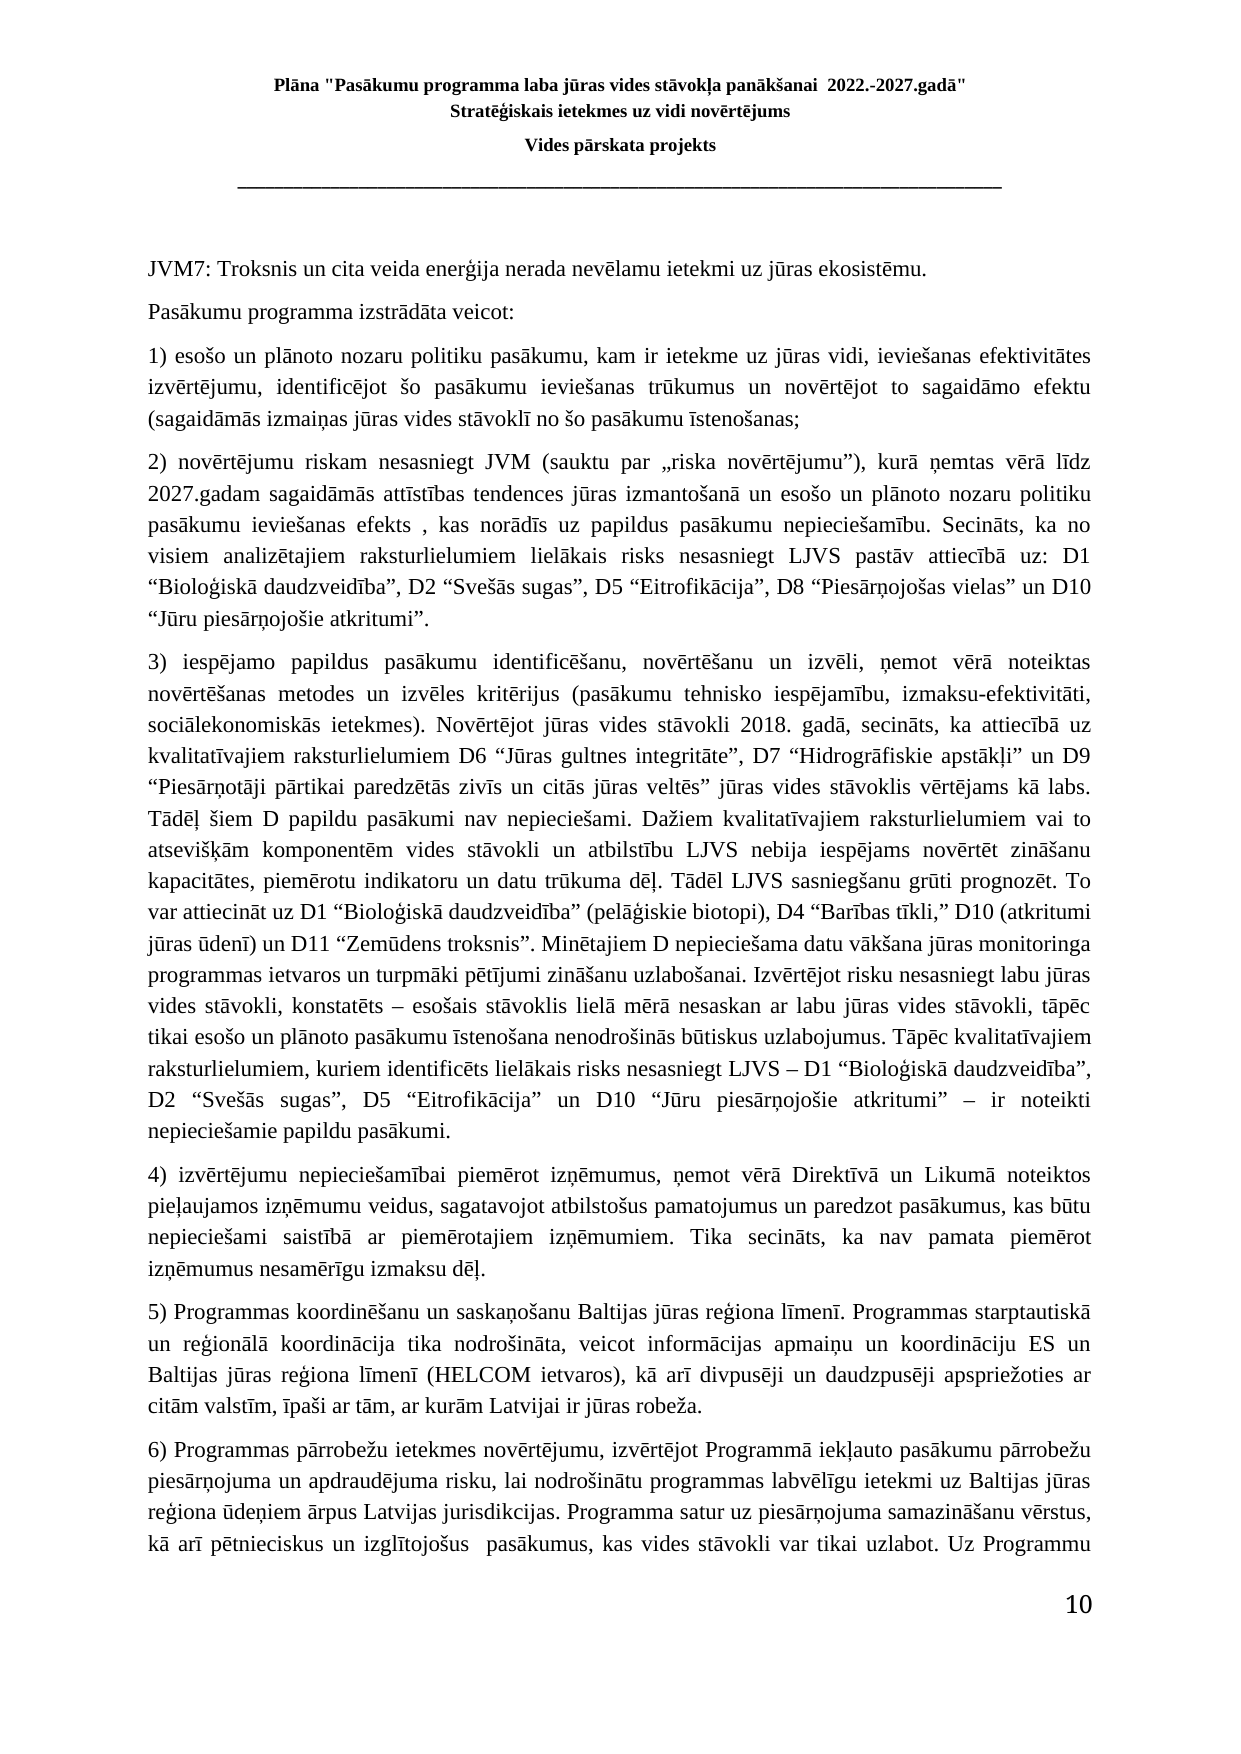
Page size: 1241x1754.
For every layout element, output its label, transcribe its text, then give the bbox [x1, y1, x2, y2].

text 4) izvērtējumu nepieciešamībai piemērot izņēmumus, ņemot vērā Direktīvā un Likumā noteiktos pieļaujamos izņēmumu veidus, sagatavojot atbilstošus pamatojumus un paredzot pasākumus, kas būtu nepieciešami saistībā ar piemērotajiem izņēmumiem. Tika secināts, ka nav pamata piemērot izņēmumus nesamērīgu izmaksu dēļ. [148, 1156, 1093, 1281]
text JVM7: Troksnis un cita veida enerģija nerada nevēlamu ietekmi uz jūras ekosistēmu. [148, 250, 1093, 281]
text 1) esošo un plānoto nozaru politiku pasākumu, kam ir ietekme uz jūras vidi, ieviešanas efektivitātes izvērtējumu, identificējot šo pasākumu ieviešanas trūkumus un novērtējot to sagaidāmo efektu (sagaidāmās izmaiņas jūras vides stāvoklī no šo pasākumu īstenošanas; [148, 337, 1093, 431]
text Pasākumu programma izstrādāta veicot: [148, 293, 1093, 325]
text 3) iespējamo papildus pasākumu identificēšanu, novērtēšanu un izvēli, ņemot vērā noteiktas novērtēšanas metodes un izvēles kritērijus (pasākumu tehnisko iespējamību, izmaksu-efektivitāti, sociālekonomiskās ietekmes). Novērtējot jūras vides stāvokli 2018. gadā, secināts, ka attiecībā uz kvalitatīvajiem raksturlielumiem D6 “Jūras gultnes integritāte”, D7 “Hidrogrāfiskie apstākļi” un D9 “Piesārņotāji pārtikai paredzētās zivīs un citās jūras veltēs” jūras vides stāvoklis vērtējams kā labs. Tādēļ šiem D papildu pasākumi nav nepieciešami. Dažiem kvalitatīvajiem raksturlielumiem vai to atsevišķām komponentēm vides stāvokli un atbilstību LJVS nebija iespējams novērtēt zināšanu kapacitātes, piemērotu indikatoru un datu trūkuma dēļ. Tādēl LJVS sasniegšanu grūti prognozēt. To var attiecināt uz D1 “Bioloģiskā daudzveidība” (pelāģiskie biotopi), D4 “Barības tīkli,” D10 (atkritumi jūras ūdenī) un D11 “Zemūdens troksnis”. Minētajiem D nepieciešama datu vākšana jūras monitoringa programmas ietvaros un turpmāki pētījumi zināšanu uzlabošanai. Izvērtējot risku nesasniegt labu jūras vides stāvokli, konstatēts – esošais stāvoklis lielā mērā nesaskan ar labu jūras vides stāvokli, tāpēc tikai esošo un plānoto pasākumu īstenošana nenodrošinās būtiskus uzlabojumus. Tāpēc kvalitatīvajiem raksturlielumiem, kuriem identificēts lielākais risks nesasniegt LJVS – D1 “Bioloģiskā daudzveidība”, D2 “Svešās sugas”, D5 “Eitrofikācija” un D10 “Jūru piesārņojošie atkritumi” – ir noteikti nepieciešamie papildu pasākumi. [148, 643, 1093, 1143]
text 2) novērtējumu riskam nesasniegt JVM (sauktu par „riska novērtējumu”), kurā ņemtas vērā līdz 2027.gadam sagaidāmās attīstības tendences jūras izmantošanā un esošo un plānoto nozaru politiku pasākumu ieviešanas efekts , kas norādīs uz papildus pasākumu nepieciešamību. Secināts, ka no visiem analizētajiem raksturlielumiem lielākais risks nesasniegt LJVS pastāv attiecībā uz: D1 “Bioloģiskā daudzveidība”, D2 “Svešās sugas”, D5 “Eitrofikācija”, D8 “Piesārņojošas vielas” un D10 “Jūru piesārņojošie atkritumi”. [148, 443, 1093, 631]
text 5) Programmas koordinēšanu un saskaņošanu Baltijas jūras reģiona līmenī. Programmas starptautiskā un reģionālā koordinācija tika nodrošināta, veicot informācijas apmaiņu un koordināciju ES un Baltijas jūras reģiona līmenī (HELCOM ietvaros), kā arī divpusēji un daudzpusēji apspriežoties ar citām valstīm, īpaši ar tām, ar kurām Latvijai ir jūras robeža. [148, 1293, 1093, 1418]
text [148, 1431, 1093, 1556]
